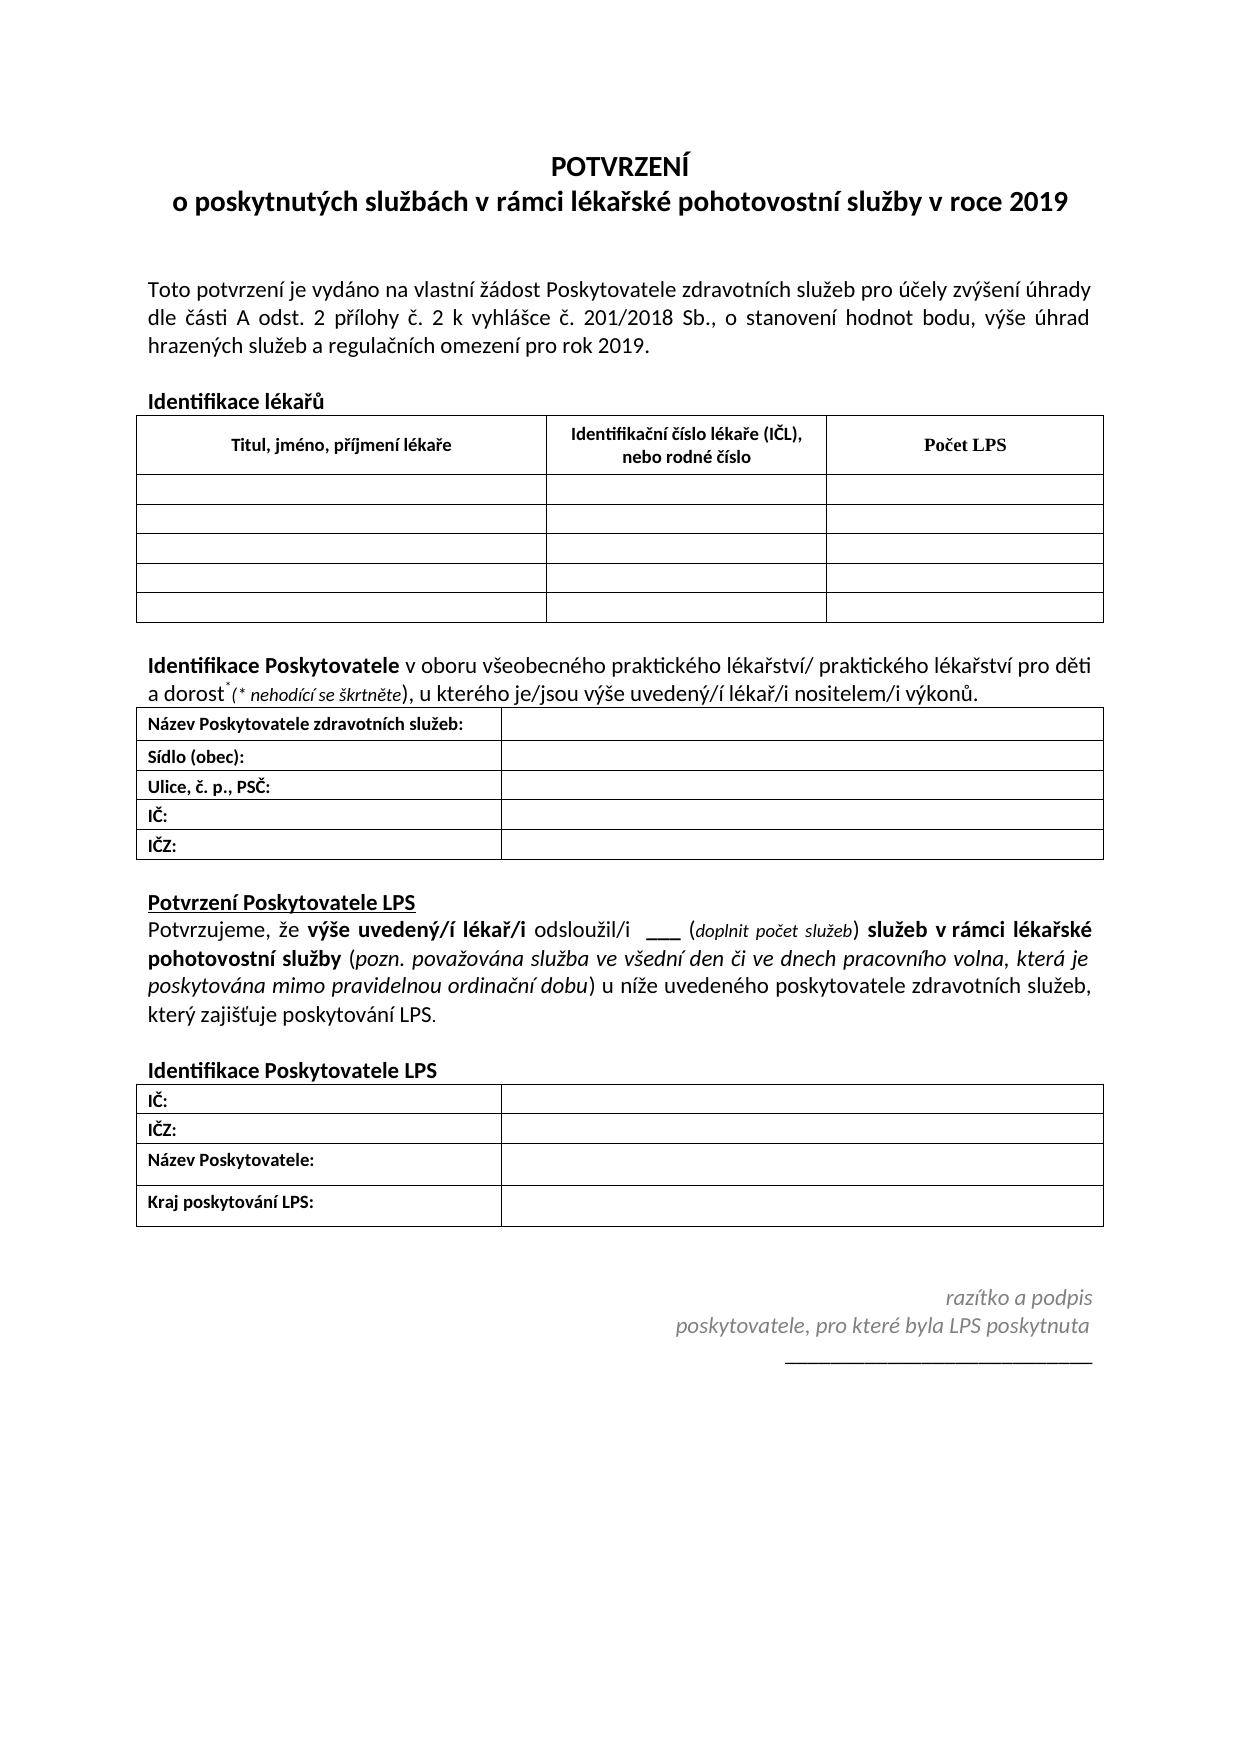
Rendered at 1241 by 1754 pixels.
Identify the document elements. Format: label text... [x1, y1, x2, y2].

table_cell [547, 534, 826, 563]
table_cell [137, 475, 546, 503]
table_cell IČZ: [137, 830, 501, 858]
table_cell IČZ: [137, 1114, 501, 1143]
text Potvrzujeme, že výše uvedený/í lékař/i odsloužil/i ___ (doplnit počet služeb) služeb v rámci lékařské pohotovostní služby (pozn. považována služba ve všední den či ve dnech pracovního volna, která je poskytována mimo pravidelnou ordinační dobu) u níže uvedeného poskytovatele zdravotních služeb, který zajišťuje poskytování LPS. [148, 916, 1093, 1028]
table_header Název Poskytovatele zdravotních služeb: [137, 708, 501, 740]
table_cell [137, 534, 546, 563]
table_cell [502, 771, 1103, 799]
table_cell [502, 1114, 1103, 1143]
text Identifikace lékařů [148, 387, 1093, 415]
table_header Počet LPS [827, 416, 1103, 474]
text Identifikace Poskytovatele v oboru všeobecného praktického lékařství/ praktického lékařství pro děti a dorost*(* nehodící se škrtněte), u kterého je/jsou výše uvedený/í lékař/i nositelem/i výkonů. [148, 651, 1093, 707]
table_cell [547, 475, 826, 503]
table_cell Název Poskytovatele: [137, 1144, 501, 1184]
table_header [502, 1085, 1103, 1113]
text Toto potvrzení je vydáno na vlastní žádost Poskytovatele zdravotních služeb pro účely zvýšení úhrady dle části A odst. 2 přílohy č. 2 k vyhlášce č. 201/2018 Sb., o stanovení hodnot bodu, výše úhrad hrazených služeb a regulačních omezení pro rok 2019. [148, 275, 1093, 359]
table_header Titul, jméno, příjmení lékaře [137, 416, 546, 474]
text o poskytnutých službách v rámci lékařské pohotovostní služby v roce 2019 [148, 183, 1093, 219]
table_cell [827, 534, 1103, 563]
table_header Identifikační číslo lékaře (IČL), nebo rodné číslo [547, 416, 826, 474]
table_cell [827, 593, 1103, 622]
table_cell [502, 741, 1103, 770]
table_cell [547, 564, 826, 592]
table_cell [827, 475, 1103, 503]
text ___________________________ [148, 1339, 1093, 1367]
table_cell Ulice, č. p., PSČ: [137, 771, 501, 799]
table_cell [502, 800, 1103, 829]
table_cell [547, 593, 826, 622]
table_cell [547, 505, 826, 533]
table_cell [502, 1186, 1103, 1226]
table_cell [137, 593, 546, 622]
text POTVRZENÍ [148, 148, 1093, 183]
table_cell [137, 564, 546, 592]
text Potvrzení Poskytovatele LPS [148, 888, 1093, 916]
text razítko a podpis [148, 1283, 1093, 1311]
table_cell [502, 830, 1103, 858]
table_header IČ: [137, 1085, 501, 1113]
table_cell Kraj poskytování LPS: [137, 1186, 501, 1226]
table_cell [137, 505, 546, 533]
table_cell IČ: [137, 800, 501, 829]
text Identifikace Poskytovatele LPS [148, 1056, 1093, 1084]
table_header [502, 708, 1103, 740]
table_cell [827, 505, 1103, 533]
text poskytovatele, pro které byla LPS poskytnuta [148, 1311, 1093, 1339]
table_cell Sídlo (obec): [137, 741, 501, 770]
table_cell [502, 1144, 1103, 1184]
table_cell [827, 564, 1103, 592]
